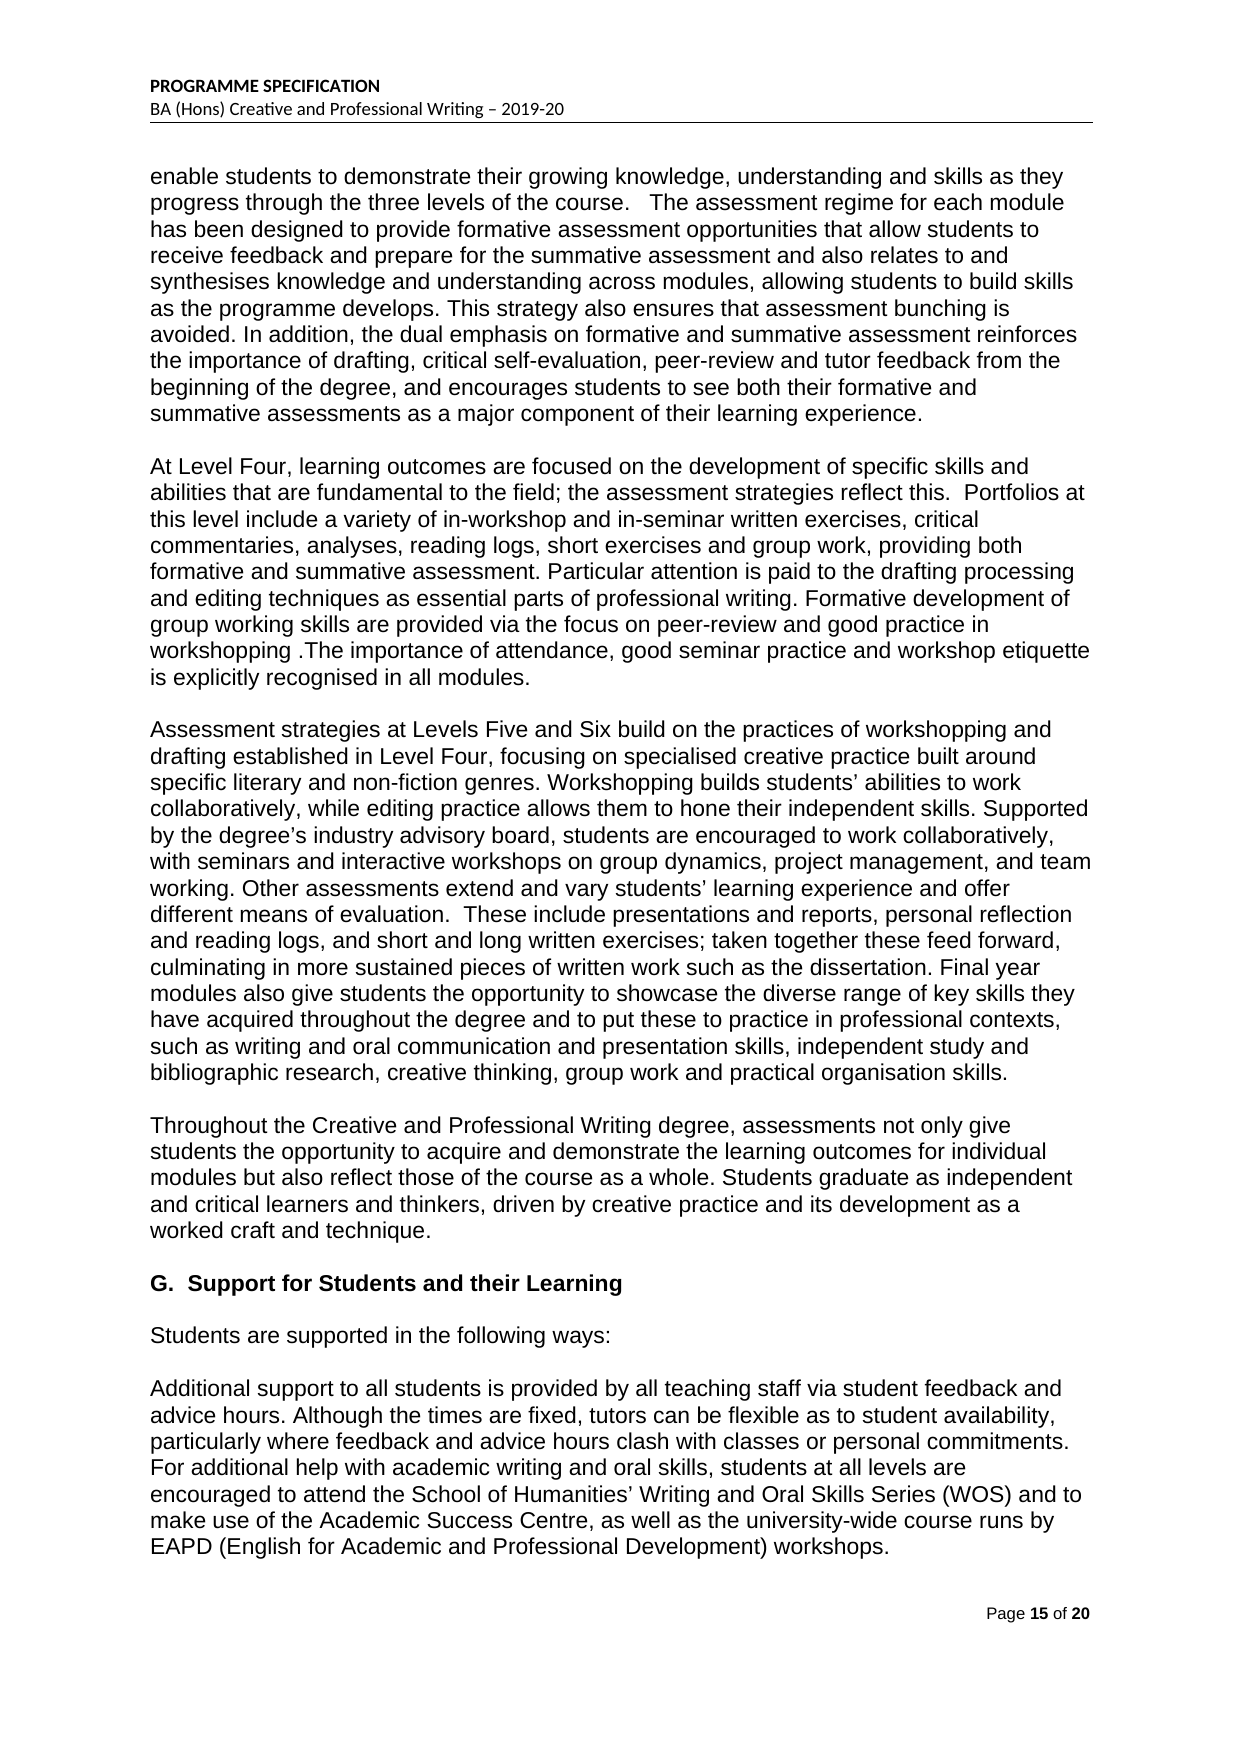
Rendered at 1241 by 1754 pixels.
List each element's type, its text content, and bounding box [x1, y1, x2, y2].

list Support for Students and their Learning [150, 1270, 1093, 1296]
text Students are supported in the following ways: [150, 1322, 1093, 1349]
text Throughout the Creative and Professional Writing degree, assessments not only give students the opportunity to acquire and demonstrate the learning outcomes for individual modules but also reflect those of the course as a whole. Students graduate as independent and critical learners and thinkers, driven by creative practice and its development as a worked craft and technique. [150, 1112, 1093, 1243]
text Additional support to all students is provided by all teaching staff via student feedback and advice hours. Although the times are fixed, tutors can be flexible as to student availability, particularly where feedback and advice hours clash with classes or personal commitments. For additional help with academic writing and oral skills, students at all levels are encouraged to attend the School of Humanities’ Writing and Oral Skills Series (WOS) and to make use of the Academic Success Centre, as well as the university-wide course runs by EAPD (English for Academic and Professional Development) workshops. [150, 1375, 1093, 1560]
text At Level Four, learning outcomes are focused on the development of specific skills and abilities that are fundamental to the field; the assessment strategies reflect this. Portfolios at this level include a variety of in-workshop and in-seminar written exercises, critical commentaries, analyses, reading logs, short exercises and group work, providing both formative and summative assessment. Particular attention is paid to the drafting processing and editing techniques as essential parts of professional writing. Formative development of group working skills are provided via the focus on peer-review and good practice in workshopping .The importance of attendance, good seminar practice and workshop etiquette is explicitly recognised in all modules. [150, 453, 1093, 690]
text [150, 163, 1093, 426]
text Assessment strategies at Levels Five and Six build on the practices of workshopping and drafting established in Level Four, focusing on specialised creative practice built around specific literary and non-fiction genres. Workshopping builds students’ abilities to work collaboratively, while editing practice allows them to hone their independent skills. Supported by the degree’s industry advisory board, students are encouraged to work collaboratively, with seminars and interactive workshops on group dynamics, project management, and team working. Other assessments extend and vary students’ learning experience and offer different means of evaluation. These include presentations and reports, personal reflection and reading logs, and short and long written exercises; taken together these feed forward, culminating in more sustained pieces of written work such as the dissertation. Final year modules also give students the opportunity to showcase the diverse range of key skills they have acquired throughout the degree and to put these to practice in professional contexts, such as writing and oral communication and presentation skills, independent study and bibliographic research, creative thinking, group work and practical organisation skills. [150, 716, 1093, 1085]
